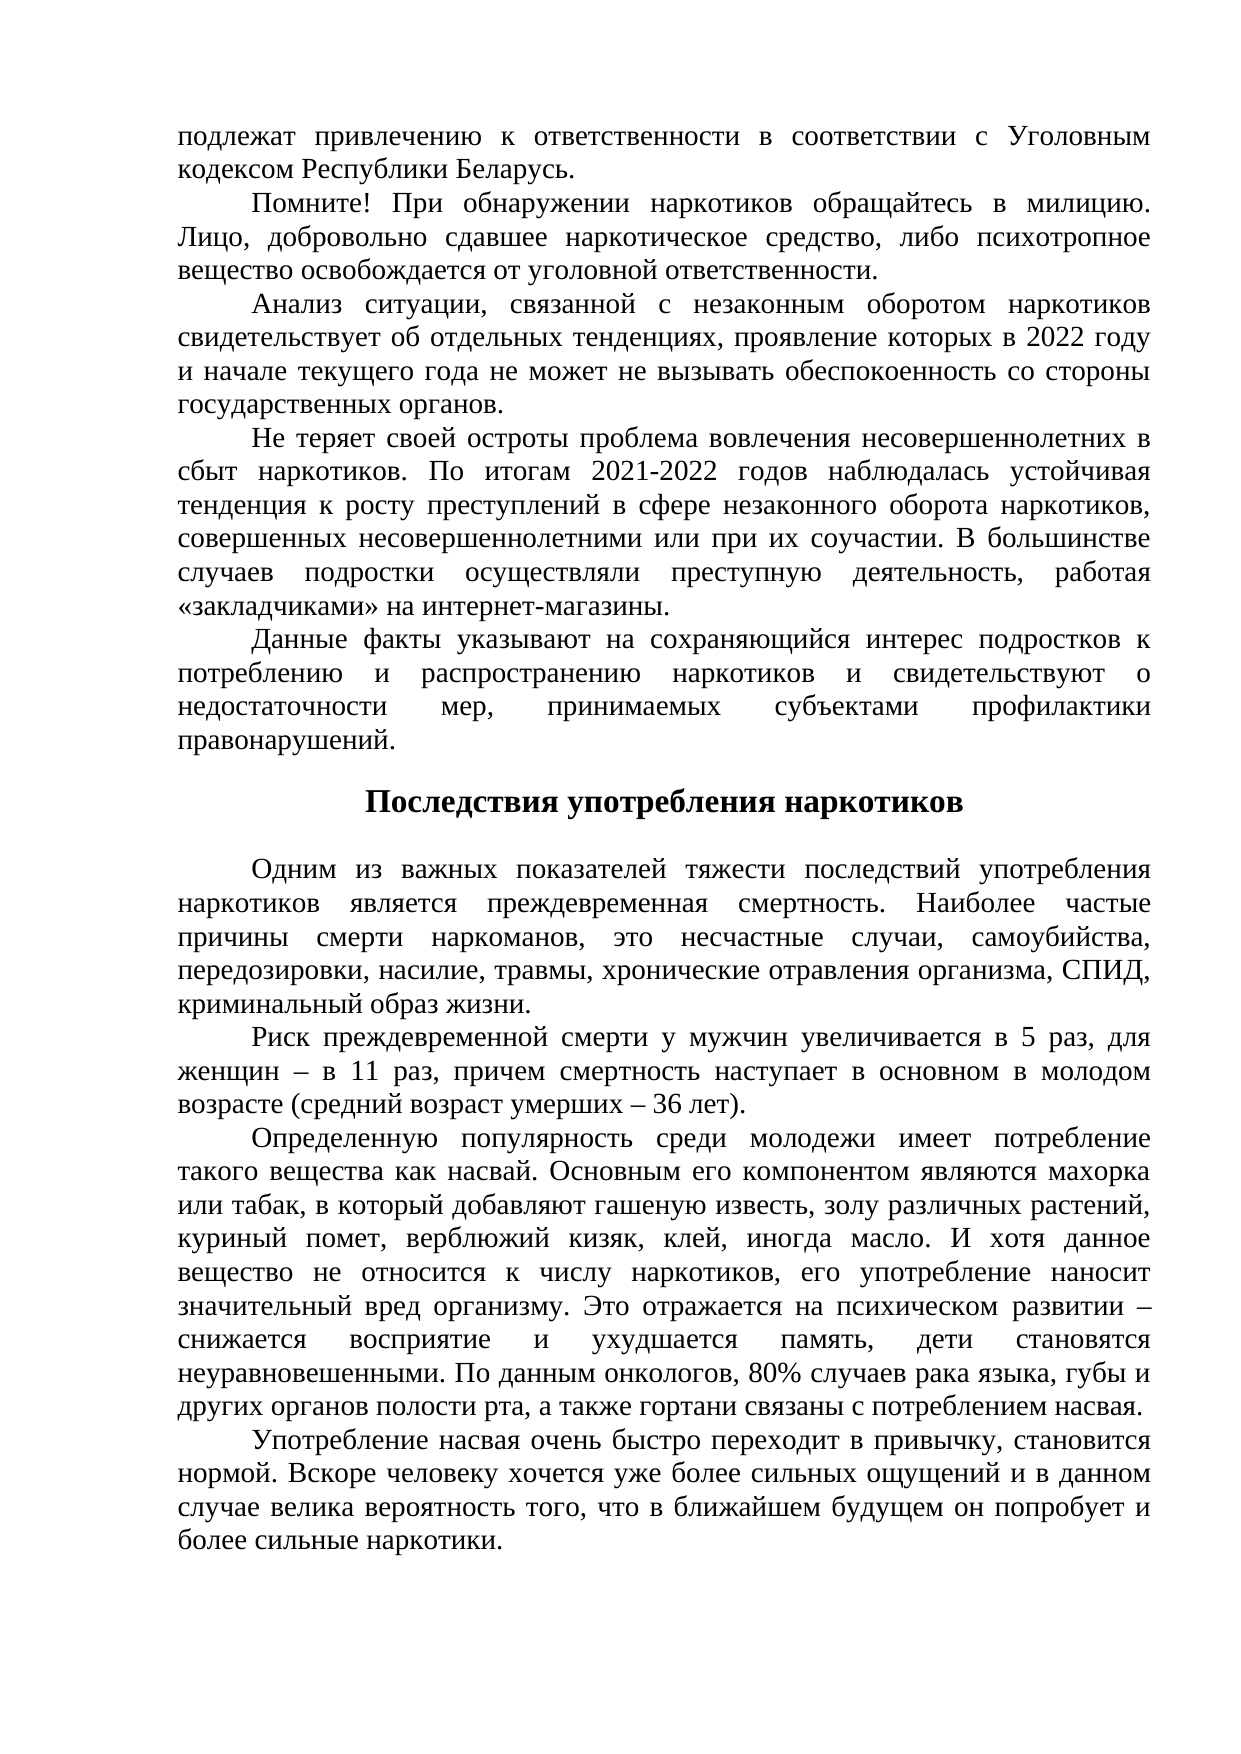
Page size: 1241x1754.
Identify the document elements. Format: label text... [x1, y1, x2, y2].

text Риск преждевременной смерти у мужчин увеличивается в 5 раз, для женщин – в 11 раз, причем смертность наступает в основном в молодом возрасте (средний возраст умерших – 36 лет). [177, 1019, 1152, 1120]
text Данные факты указывают на сохраняющийся интерес подростков к потреблению и распространению наркотиков и свидетельствуют о недостаточности мер, принимаемых субъектами профилактики правонарушений. [177, 621, 1152, 755]
text Не теряет своей остроты проблема вовлечения несовершеннолетних в сбыт наркотиков. По итогам 2021-2022 годов наблюдалась устойчивая тенденция к росту преступлений в сфере незаконного оборота наркотиков, совершенных несовершеннолетними или при их соучастии. В большинстве случаев подростки осуществляли преступную деятельность, работая «закладчиками» на интернет-магазины. [177, 420, 1152, 621]
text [177, 118, 1152, 185]
text Последствия употребления наркотиков [177, 789, 1152, 818]
text Одним из важных показателей тяжести последствий употребления наркотиков является преждевременная смертность. Наиболее частые причины смерти наркоманов, это несчастные случаи, самоубийства, передозировки, насилие, травмы, хронические отравления организма, СПИД, криминальный образ жизни. [177, 852, 1152, 1019]
text Анализ ситуации, связанной с незаконным оборотом наркотиков свидетельствует об отдельных тенденциях, проявление которых в 2022 году и начале текущего года не может не вызывать обеспокоенность со стороны государственных органов. [177, 286, 1152, 420]
text Употребление насвая очень быстро переходит в привычку, становится нормой. Вскоре человеку хочется уже более сильных ощущений и в данном случае велика вероятность того, что в ближайшем будущем он попробует и более сильные наркотики. [177, 1422, 1152, 1556]
text Помните! При обнаружении наркотиков обращайтесь в милицию. Лицо, добровольно сдавшее наркотическое средство, либо психотропное вещество освобождается от уголовной ответственности. [177, 185, 1152, 286]
text Определенную популярность среди молодежи имеет потребление такого вещества как насвай. Основным его компонентом являются махорка или табак, в который добавляют гашеную известь, золу различных растений, куриный помет, верблюжий кизяк, клей, иногда масло. И хотя данное вещество не относится к числу наркотиков, его употребление наносит значительный вред организму. Это отражается на психическом развитии – снижается восприятие и ухудшается память, дети становятся неуравновешенными. По данным онкологов, 80% случаев рака языка, губы и других органов полости рта, а также гортани связаны с потреблением насвая. [177, 1120, 1152, 1422]
